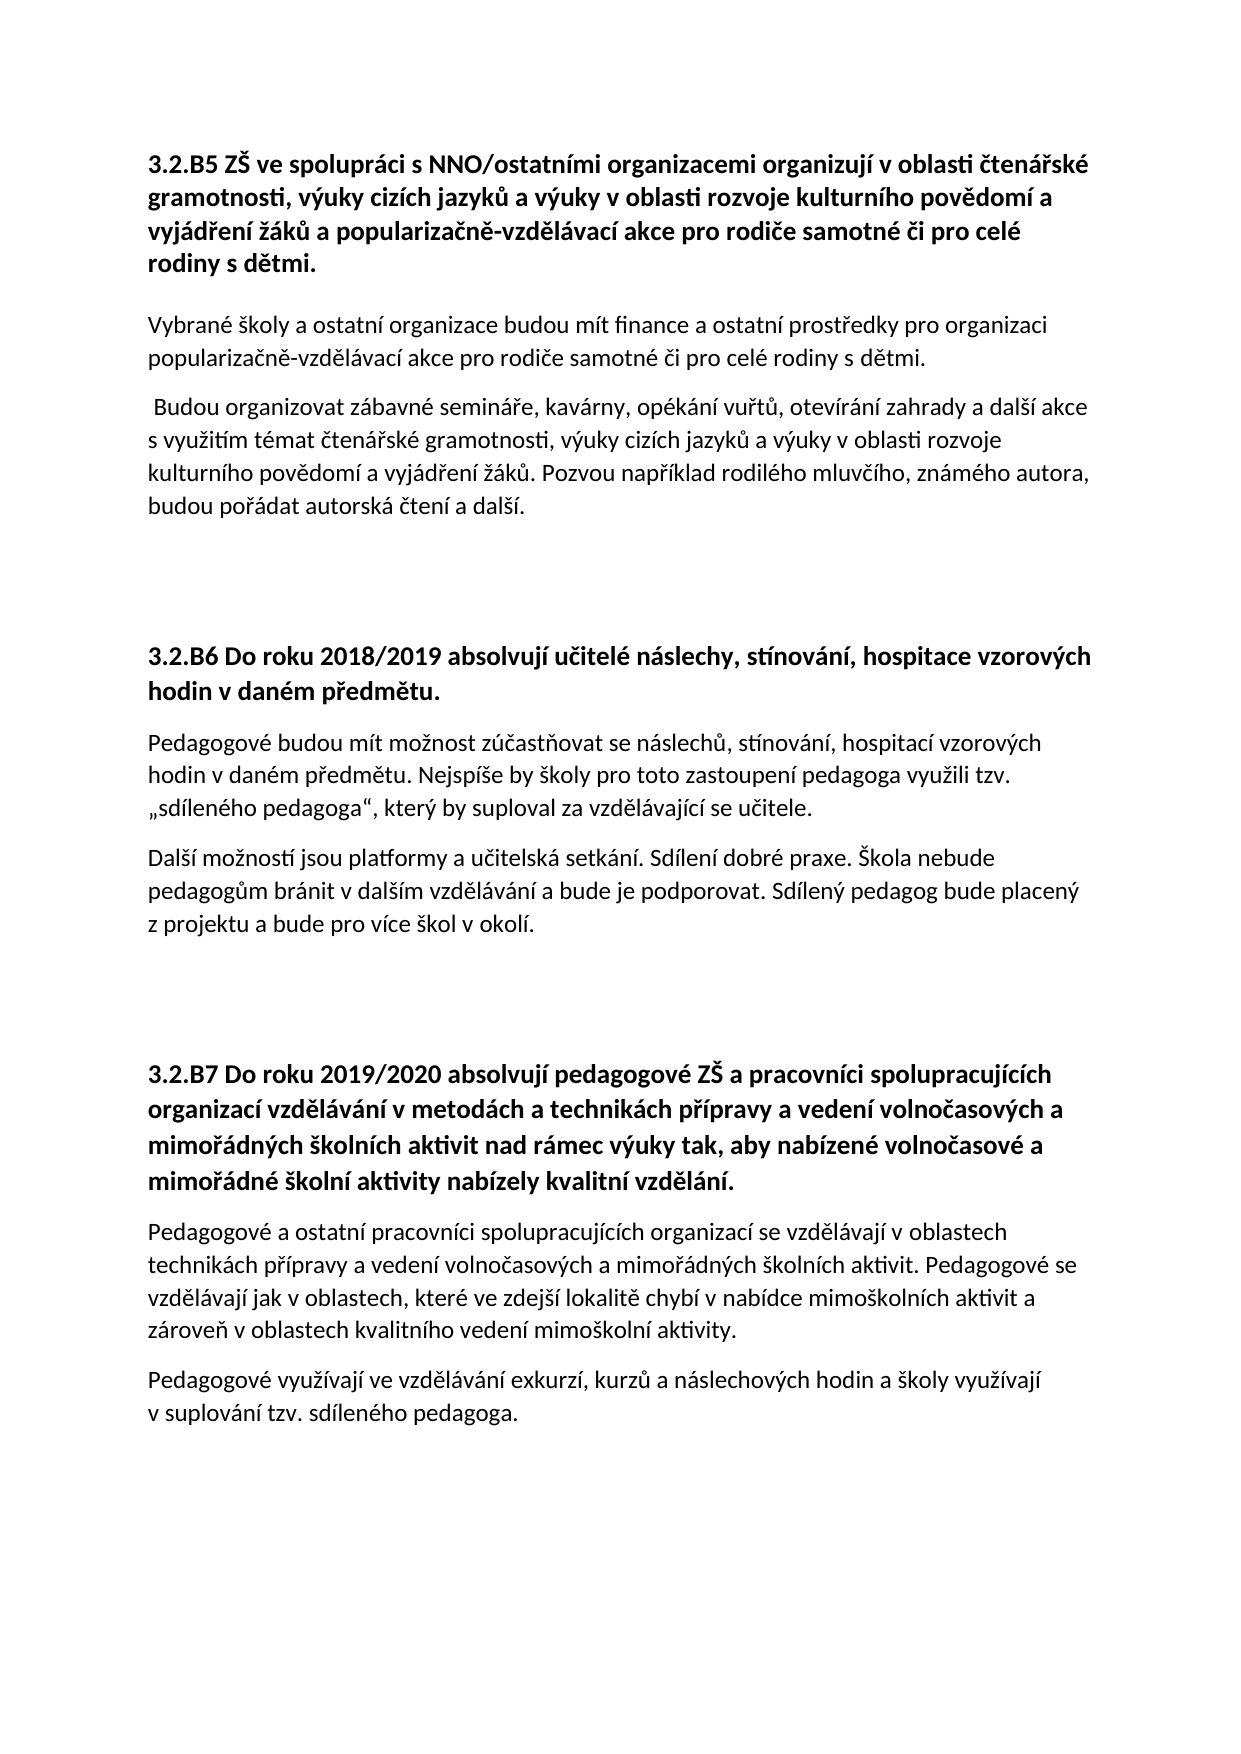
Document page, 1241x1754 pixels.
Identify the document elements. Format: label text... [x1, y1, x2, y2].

text Pedagogové budou mít možnost zúčastňovat se náslechů, stínování, hospitací vzorových hodin v daném předmětu. Nejspíše by školy pro toto zastoupení pedagoga využili tzv. „sdíleného pedagoga“, který by suploval za vzdělávající se učitele. [148, 727, 1093, 823]
text Budou organizovat zábavné semináře, kavárny, opékání vuřtů, otevírání zahrady a další akce s využitím témat čtenářské gramotnosti, výuky cizích jazyků a výuky v oblasti rozvoje kulturního povědomí a vyjádření žáků. Pozvou například rodilého mluvčího, známého autora, budou pořádat autorská čtení a další. [148, 391, 1093, 521]
text 3.2.B7 Do roku 2019/2020 absolvují pedagogové ZŠ a pracovníci spolupracujících organizací vzdělávání v metodách a technikách přípravy a vedení volnočasových a mimořádných školních aktivit nad rámec výuky tak, aby nabízené volnočasové a mimořádné školní aktivity nabízely kvalitní vzdělání. [148, 1057, 1093, 1197]
text 3.2.B5 ZŠ ve spolupráci s NNO/ostatními organizacemi organizují v oblasti čtenářské gramotnosti, výuky cizích jazyků a výuky v oblasti rozvoje kulturního povědomí a vyjádření žáků a popularizačně-vzdělávací akce pro rodiče samotné či pro celé rodiny s dětmi. [148, 148, 1093, 280]
text 3.2.B6 Do roku 2018/2019 absolvují učitelé náslechy, stínování, hospitace vzorových hodin v daném předmětu. [148, 639, 1093, 707]
text Pedagogové využívají ve vzdělávání exkurzí, kurzů a náslechových hodin a školy využívají v suplování tzv. sdíleného pedagoga. [148, 1364, 1093, 1428]
text Další možností jsou platformy a učitelská setkání. Sdílení dobré praxe. Škola nebude pedagogům bránit v dalším vzdělávání a bude je podporovat. Sdílený pedagog bude placený z projektu a bude pro více škol v okolí. [148, 842, 1093, 938]
text Vybrané školy a ostatní organizace budou mít finance a ostatní prostředky pro organizaci popularizačně-vzdělávací akce pro rodiče samotné či pro celé rodiny s dětmi. [148, 309, 1093, 372]
text Pedagogové a ostatní pracovníci spolupracujících organizací se vzdělávají v oblastech technikách přípravy a vedení volnočasových a mimořádných školních aktivit. Pedagogové se vzdělávají jak v oblastech, které ve zdejší lokalitě chybí v nabídce mimoškolních aktivit a zároveň v oblastech kvalitního vedení mimoškolní aktivity. [148, 1216, 1093, 1345]
